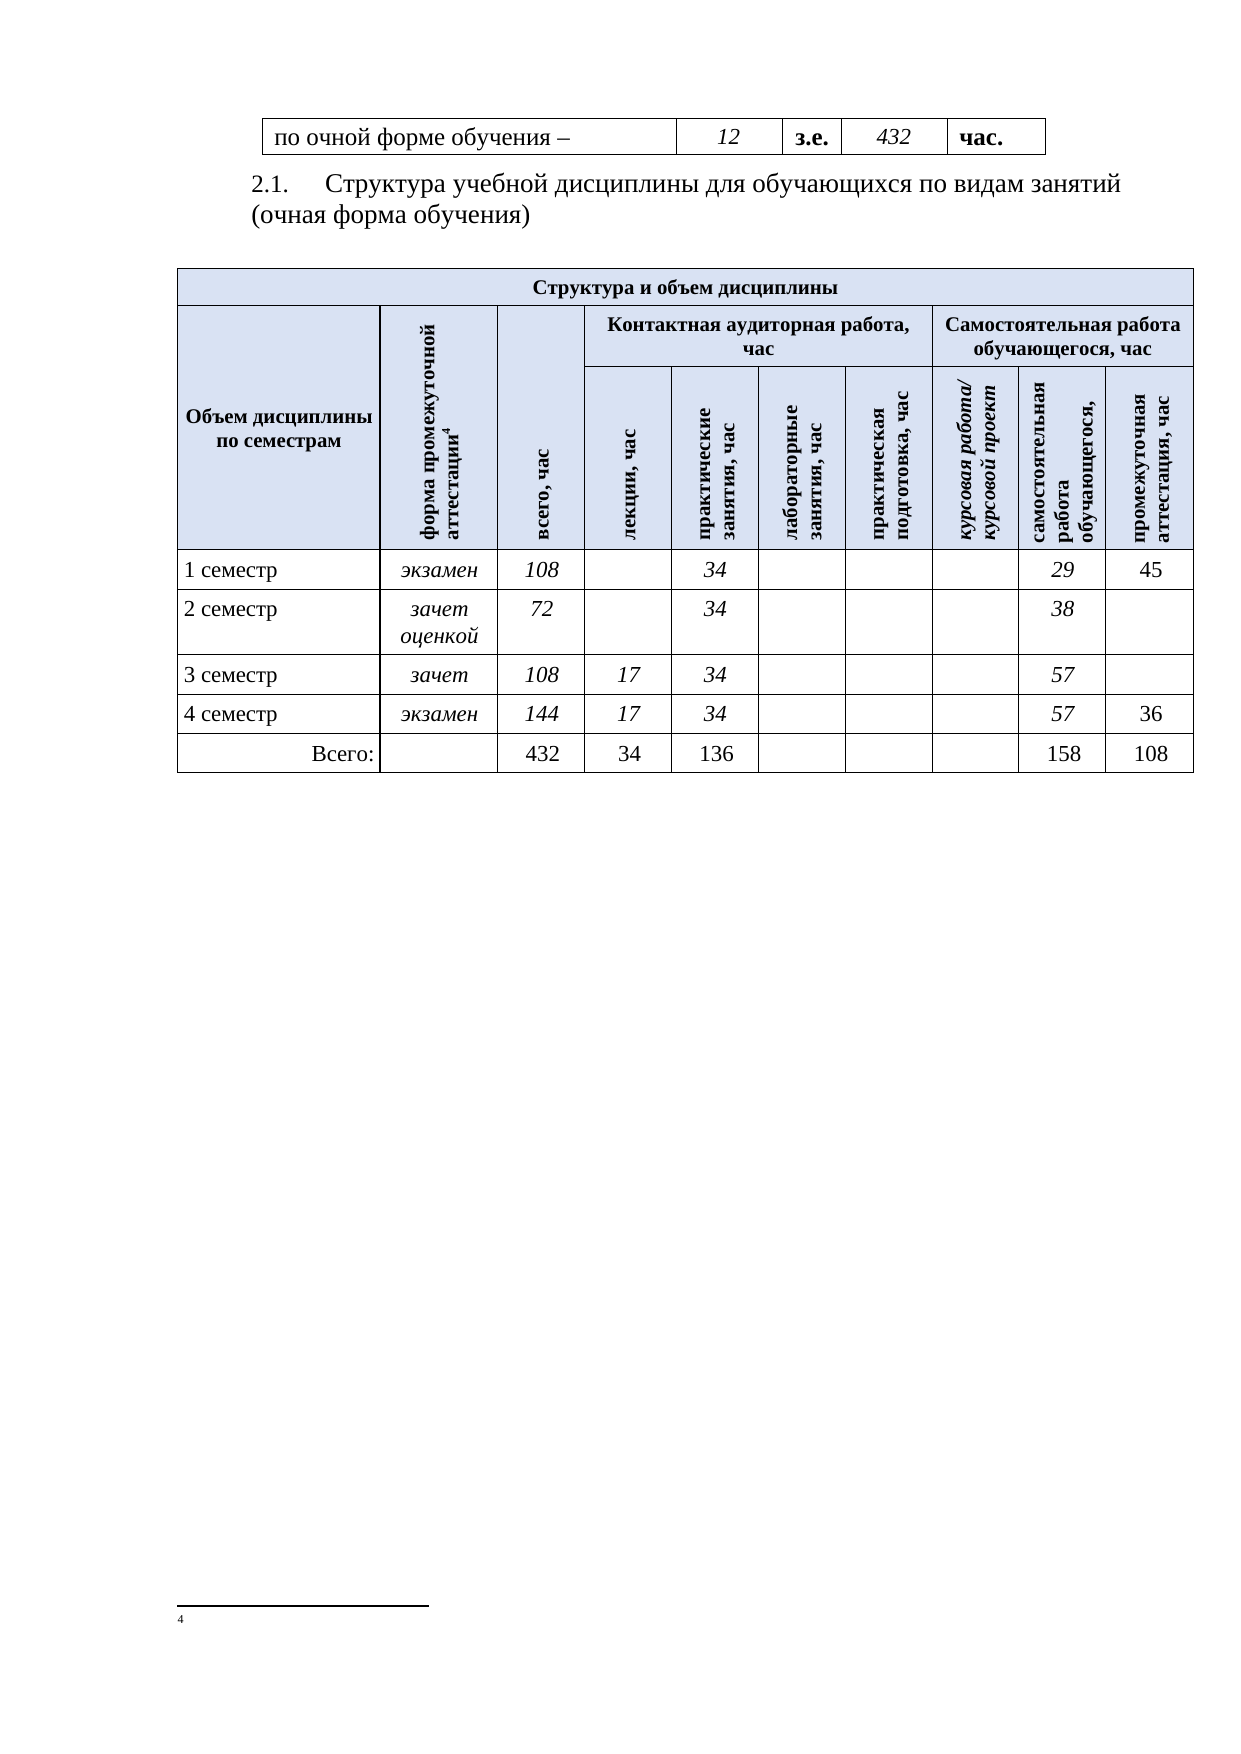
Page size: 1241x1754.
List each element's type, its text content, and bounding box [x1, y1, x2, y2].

table_header 432 [842, 119, 947, 153]
table_cell 3 семестр [178, 655, 379, 693]
table_cell Объем дисциплины по семестрам [178, 306, 379, 549]
table_cell 4 семестр [178, 695, 379, 733]
table_header 12 [677, 119, 782, 153]
table_cell Самостоятельная работа обучающегося, час [933, 306, 1193, 366]
table_cell 108 [1106, 734, 1193, 772]
table_header час. [948, 119, 1045, 153]
table_cell Контактная аудиторная работа, час [585, 306, 932, 366]
table_cell [846, 550, 932, 588]
table_cell всего, час [498, 306, 584, 549]
table_cell [585, 550, 671, 588]
table_cell [933, 734, 1018, 772]
table_cell 34 [672, 695, 758, 733]
table_cell 1 семестр [178, 550, 379, 588]
table_cell курсовая работа/ курсовой проект [933, 367, 1018, 549]
table_cell 72 [498, 590, 584, 654]
table_cell лабораторные занятия, час [759, 367, 845, 549]
table_cell [759, 695, 845, 733]
table_cell 34 [585, 734, 671, 772]
table_cell 2 семестр [178, 590, 379, 654]
table_cell 29 [1019, 550, 1105, 588]
table_cell Всего: [178, 734, 379, 772]
table_cell [933, 655, 1018, 693]
table_cell [846, 655, 932, 693]
table_cell лекции, час [585, 367, 671, 549]
table_cell 108 [498, 655, 584, 693]
table_cell [933, 695, 1018, 733]
table_cell [759, 734, 845, 772]
table_cell 136 [672, 734, 758, 772]
table_cell зачет [381, 655, 497, 693]
table_cell 36 [1106, 695, 1193, 733]
table_cell 34 [672, 590, 758, 654]
table_cell [1106, 590, 1193, 654]
table_cell [933, 590, 1018, 654]
table_cell экзамен [381, 695, 497, 733]
table_cell практическая подготовка, час [846, 367, 932, 549]
table_cell 57 [1019, 655, 1105, 693]
table_cell зачет оценкой [381, 590, 497, 654]
table_cell [846, 590, 932, 654]
table_cell [381, 734, 497, 772]
table_header Структура и объем дисциплины [178, 269, 1193, 305]
table_cell 17 [585, 695, 671, 733]
table_header з.е. [783, 119, 841, 153]
table_cell [846, 734, 932, 772]
table_cell форма промежуточной аттестации [381, 306, 497, 549]
table_cell 17 [585, 655, 671, 693]
table_cell [1106, 655, 1193, 693]
table_cell [759, 590, 845, 654]
table_cell 38 [1019, 590, 1105, 654]
table_header по очной форме обучения – [263, 119, 676, 153]
table_cell [846, 695, 932, 733]
table_cell самостоятельная работа обучающегося, час [1019, 367, 1105, 549]
table_cell 57 [1019, 695, 1105, 733]
table_cell практические занятия, час [672, 367, 758, 549]
table_cell [759, 655, 845, 693]
table_cell [759, 550, 845, 588]
table_cell 158 [1019, 734, 1105, 772]
table_cell 432 [498, 734, 584, 772]
table_cell 34 [672, 655, 758, 693]
table_cell промежуточная аттестация, час [1106, 367, 1193, 549]
subtitle Структура учебной дисциплины для обучающихся по видам занятий (очная форма обучения) [251, 167, 1181, 229]
table_cell 108 [498, 550, 584, 588]
table_cell [585, 590, 671, 654]
table_cell экзамен [381, 550, 497, 588]
table_cell 144 [498, 695, 584, 733]
table_cell [933, 550, 1018, 588]
table_cell 34 [672, 550, 758, 588]
table_cell 45 [1106, 550, 1193, 588]
